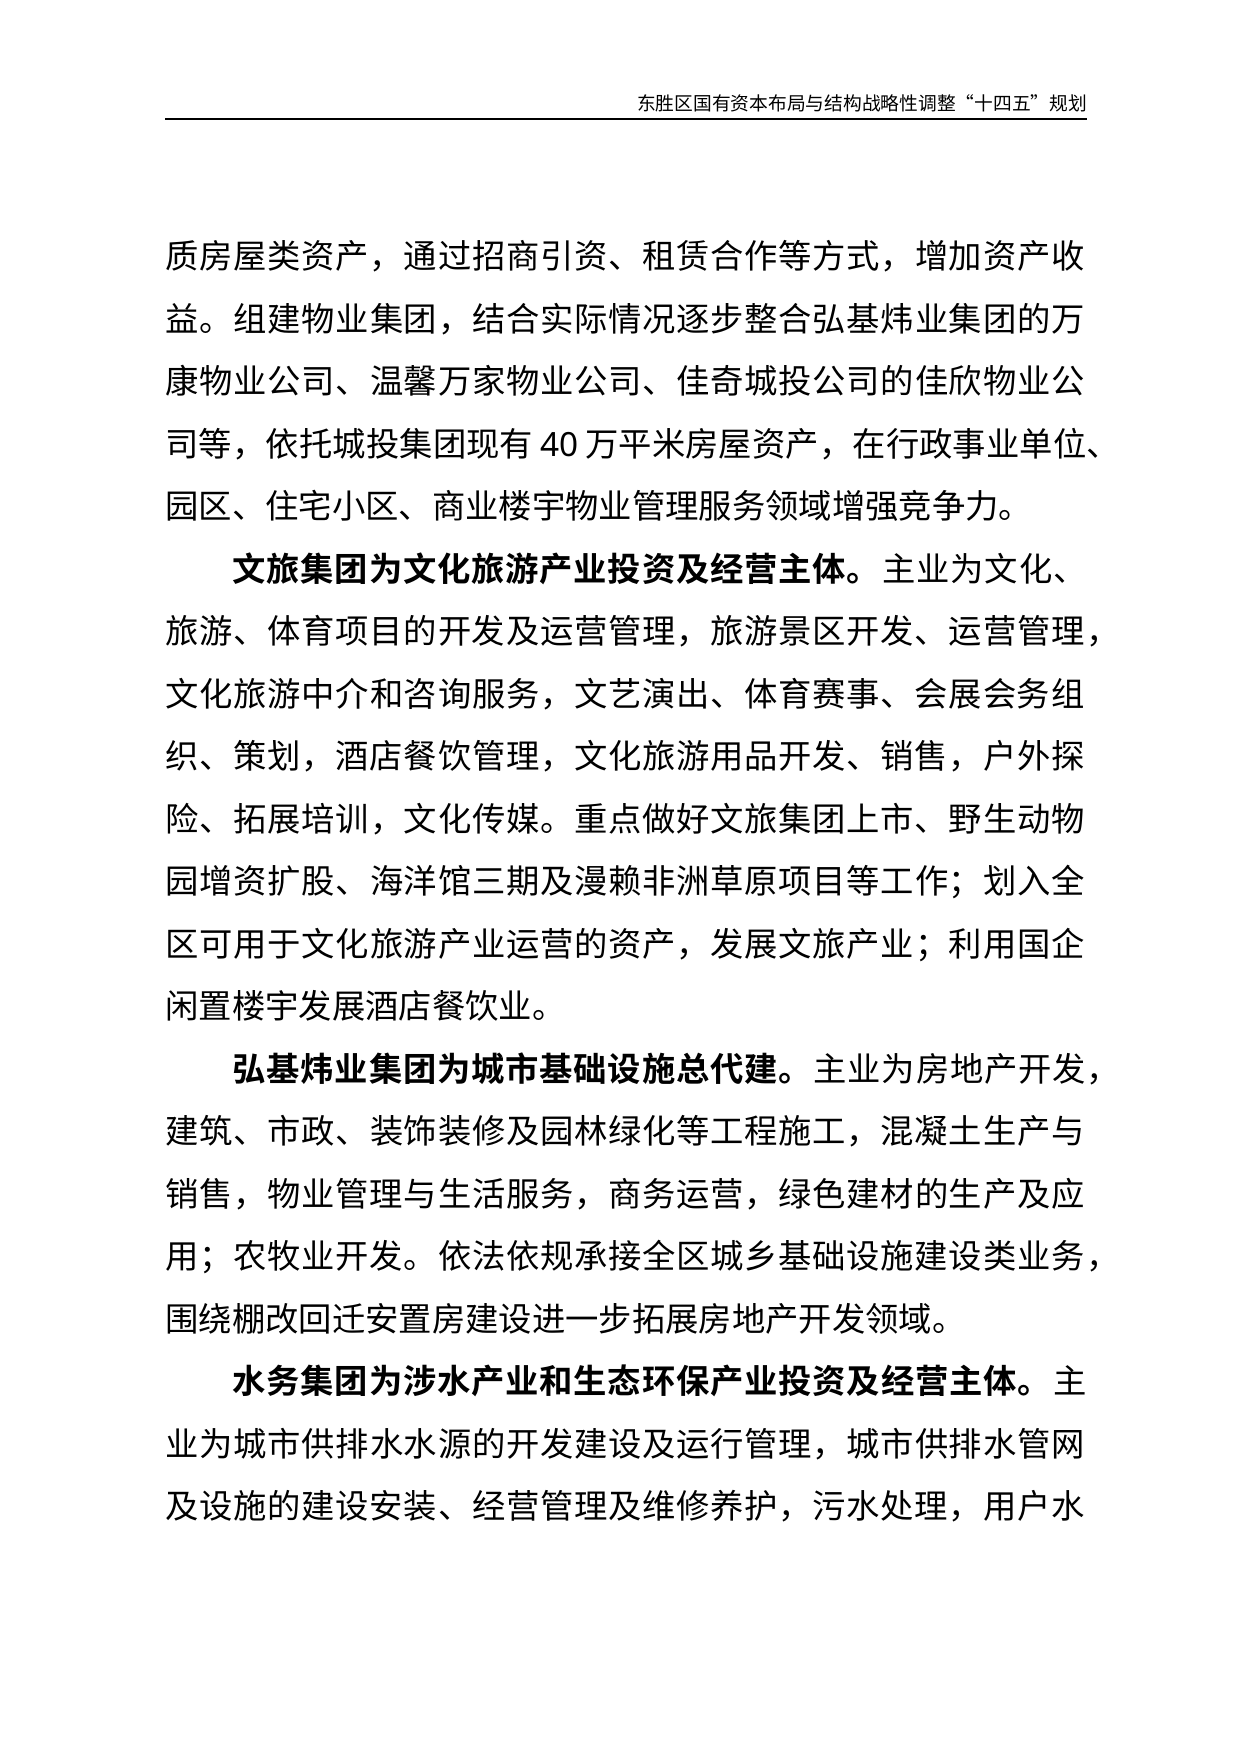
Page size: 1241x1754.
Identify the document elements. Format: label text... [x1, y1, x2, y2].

text 文旅集团为文化旅游产业投资及经营主体。主业为文化、旅游、体育项目的开发及运营管理，旅游景区开发、运营管理，文化旅游中介和咨询服务，文艺演出、体育赛事、会展会务组织、策划，酒店餐饮管理，文化旅游用品开发、销售，户外探险、拓展培训，文化传媒。重点做好文旅集团上市、野生动物园增资扩股、海洋馆三期及漫赖非洲草原项目等工作；划入全区可用于文化旅游产业运营的资产，发展文旅产业；利用国企闲置楼宇发展酒店餐饮业。 [165, 531, 1087, 1031]
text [165, 1343, 1087, 1531]
text 弘基炜业集团为城市基础设施总代建。主业为房地产开发，建筑、市政、装饰装修及园林绿化等工程施工，混凝土生产与销售，物业管理与生活服务，商务运营，绿色建材的生产及应用；农牧业开发。依法依规承接全区城乡基础设施建设类业务，围绕棚改回迁安置房建设进一步拓展房地产开发领域。 [165, 1031, 1087, 1343]
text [165, 218, 1087, 531]
